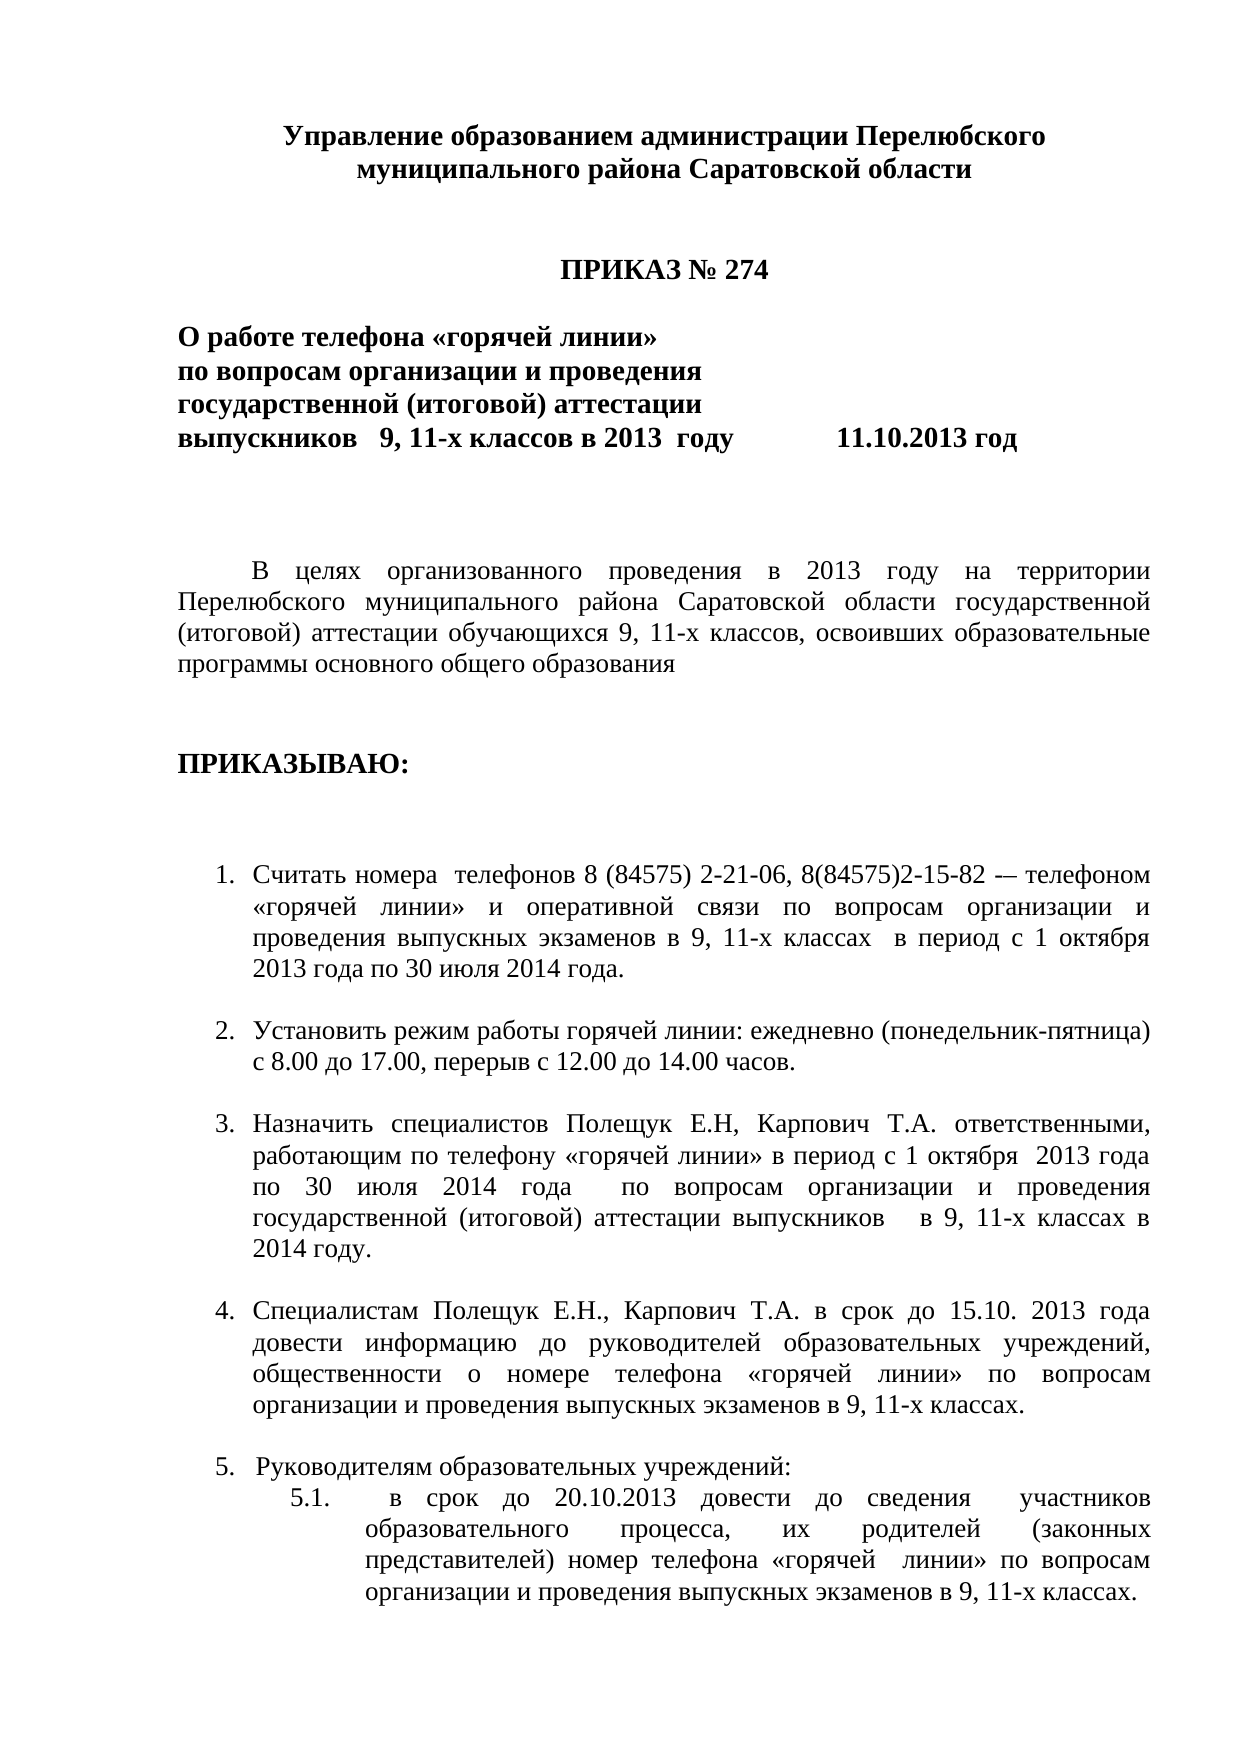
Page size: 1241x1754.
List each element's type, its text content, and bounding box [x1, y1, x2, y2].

text Управление образованием администрации Перелюбского муниципального района Саратовской области [177, 118, 1152, 185]
text выпускников 9, 11-х классов в 2013 году 11.10.2013 год [177, 420, 1152, 453]
list Считать номера телефонов 8 (84575) 2-21-06, 8(84575)2-15-82 -– телефоном «горячей линии» и оперативной связи по вопросам организации и проведения выпускных экзаменов в 9, 11-х классах в период с 1 октября 2013 года по 30 июля 2014 года. [215, 858, 1152, 983]
list в срок до 20.10.2013 довести до сведения участников образовательного процесса, их родителей (законных представителей) номер телефона «горячей линии» по вопросам организации и проведения выпускных экзаменов в 9, 11-х классах. [290, 1481, 1152, 1606]
list Руководителям образовательных учреждений: [215, 1450, 1152, 1481]
list Специалистам Полещук Е.Н., Карпович Т.А. в срок до 15.10. 2013 года довести информацию до руководителей образовательных учреждений, общественности о номере телефона «горячей линии» по вопросам организации и проведения выпускных экзаменов в 9, 11-х классах. [215, 1294, 1152, 1419]
text В целях организованного проведения в 2013 году на территории Перелюбского муниципального района Саратовской области государственной (итоговой) аттестации обучающихся 9, 11-х классов, освоивших образовательные программы основного общего образования [177, 554, 1152, 679]
text ПРИКАЗ № 274 [177, 252, 1152, 286]
text О работе телефона «горячей линии» [177, 319, 1152, 353]
text ПРИКАЗЫВАЮ: [177, 746, 1152, 779]
text по вопросам организации и проведения [177, 353, 1152, 386]
list Установить режим работы горячей линии: ежедневно (понедельник-пятница) с 8.00 до 17.00, перерыв с 12.00 до 14.00 часов. [215, 1014, 1152, 1076]
text государственной (итоговой) аттестации [177, 386, 1152, 420]
list Назначить специалистов Полещук Е.Н, Карпович Т.А. ответственными, работающим по телефону «горячей линии» в период с 1 октября 2013 года по 30 июля 2014 года по вопросам организации и проведения государственной (итоговой) аттестации выпускников в 9, 11-х классах в 2014 году. [215, 1108, 1152, 1263]
